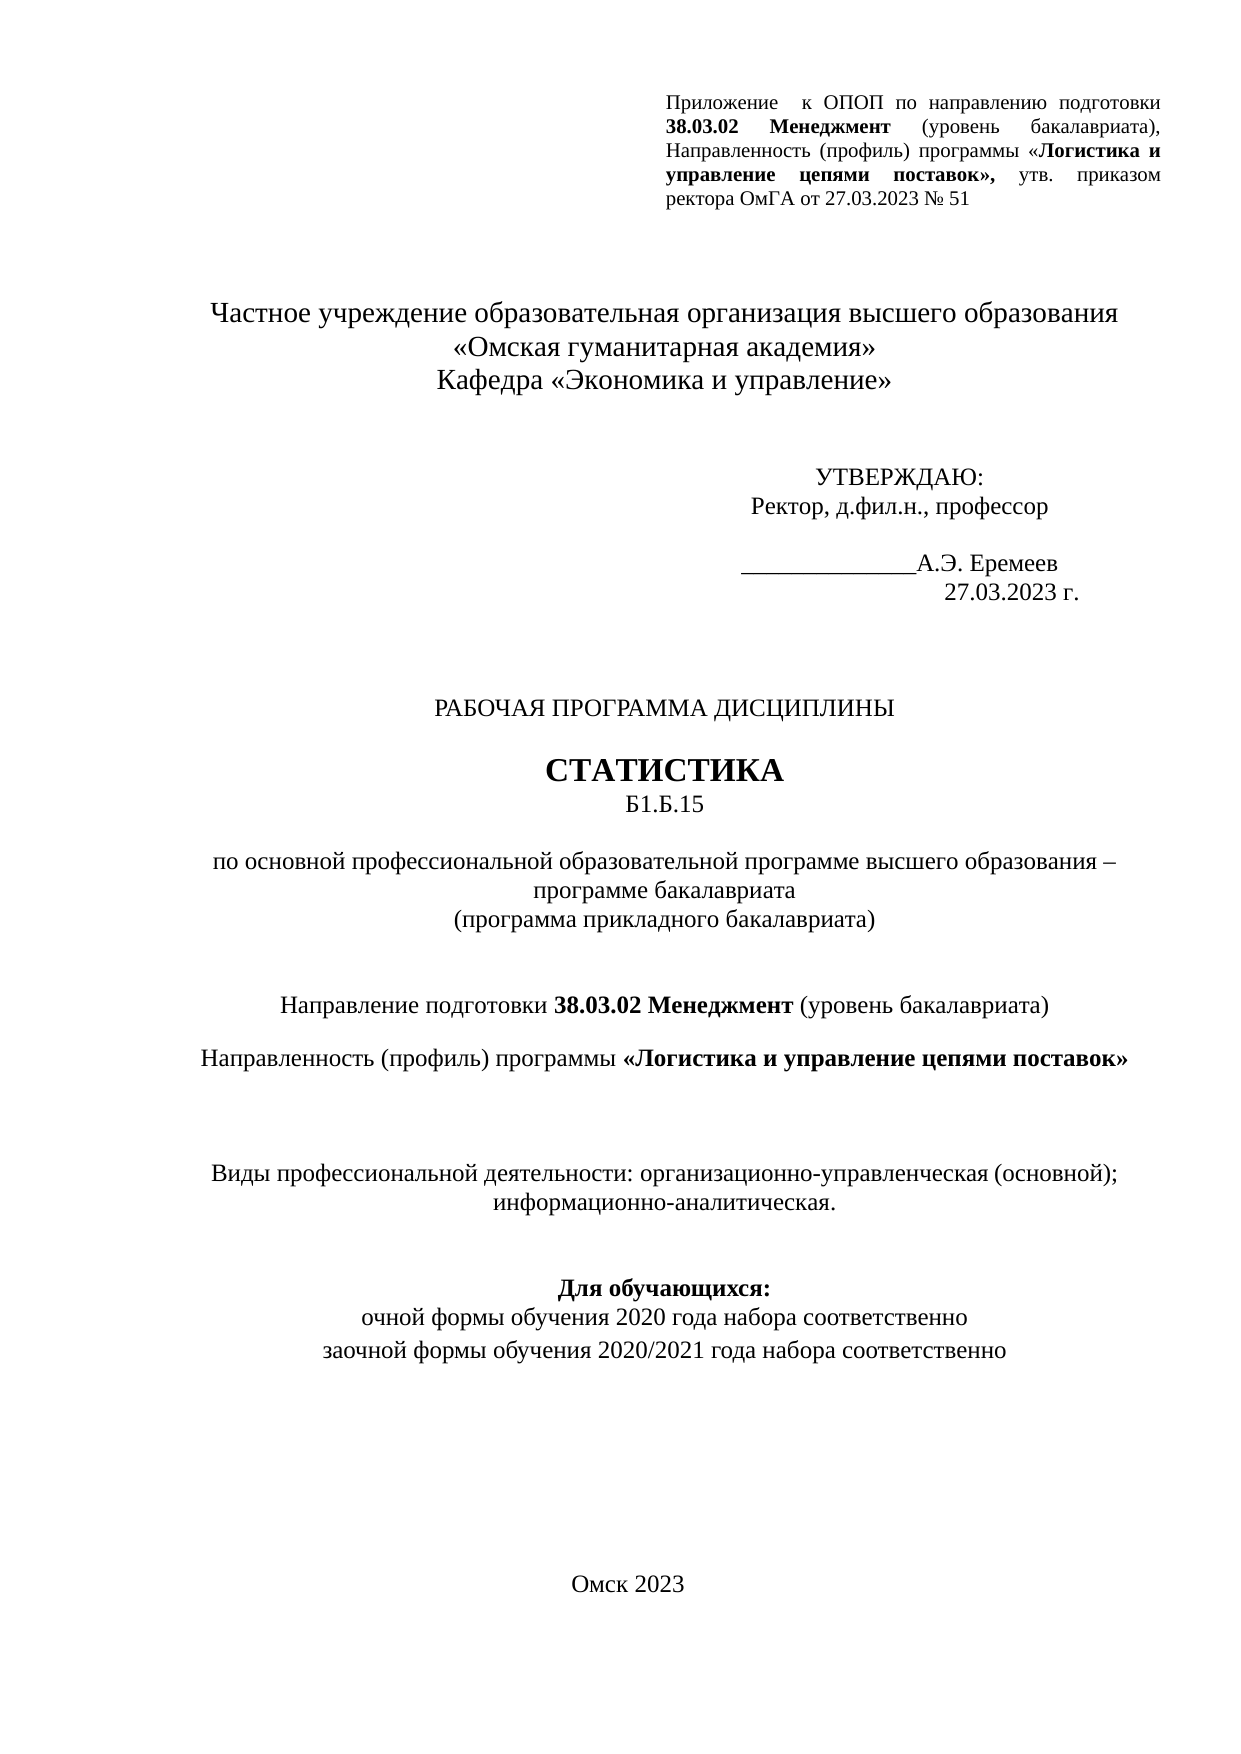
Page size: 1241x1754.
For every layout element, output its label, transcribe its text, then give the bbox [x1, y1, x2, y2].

text РАБОЧАЯ ПРОГРАММА ДИСЦИПЛИНЫ [177, 693, 1152, 722]
text Кафедра «Экономика и управление» [177, 362, 1152, 396]
text Для обучающихся: [177, 1273, 1152, 1302]
text Направленность (профиль) программы «Логистика и управление цепями поставок» [177, 1043, 1152, 1072]
text по основной профессиональной образовательной программе высшего образования – [177, 846, 1152, 875]
text «Омская гуманитарная академия» [177, 329, 1152, 362]
text Частное учреждение образовательная организация высшего образования [177, 295, 1152, 329]
text очной формы обучения 2020 года набора соответственно [177, 1302, 1152, 1331]
text Направление подготовки 38.03.02 Менеджмент (уровень бакалавриата) [177, 990, 1152, 1043]
text Виды профессиональной деятельности: организационно-управленческая (основной); информационно-аналитическая. [177, 1158, 1152, 1216]
text статистика [177, 751, 1152, 789]
text Омск 2023 [177, 1569, 1152, 1598]
text Б1.Б.15 [177, 789, 1152, 818]
text заочной формы обучения 2020/2021 года набора соответственно [177, 1335, 1152, 1363]
text программе бакалавриата [177, 875, 1152, 904]
text (программа прикладного бакалавриата) [177, 904, 1152, 933]
